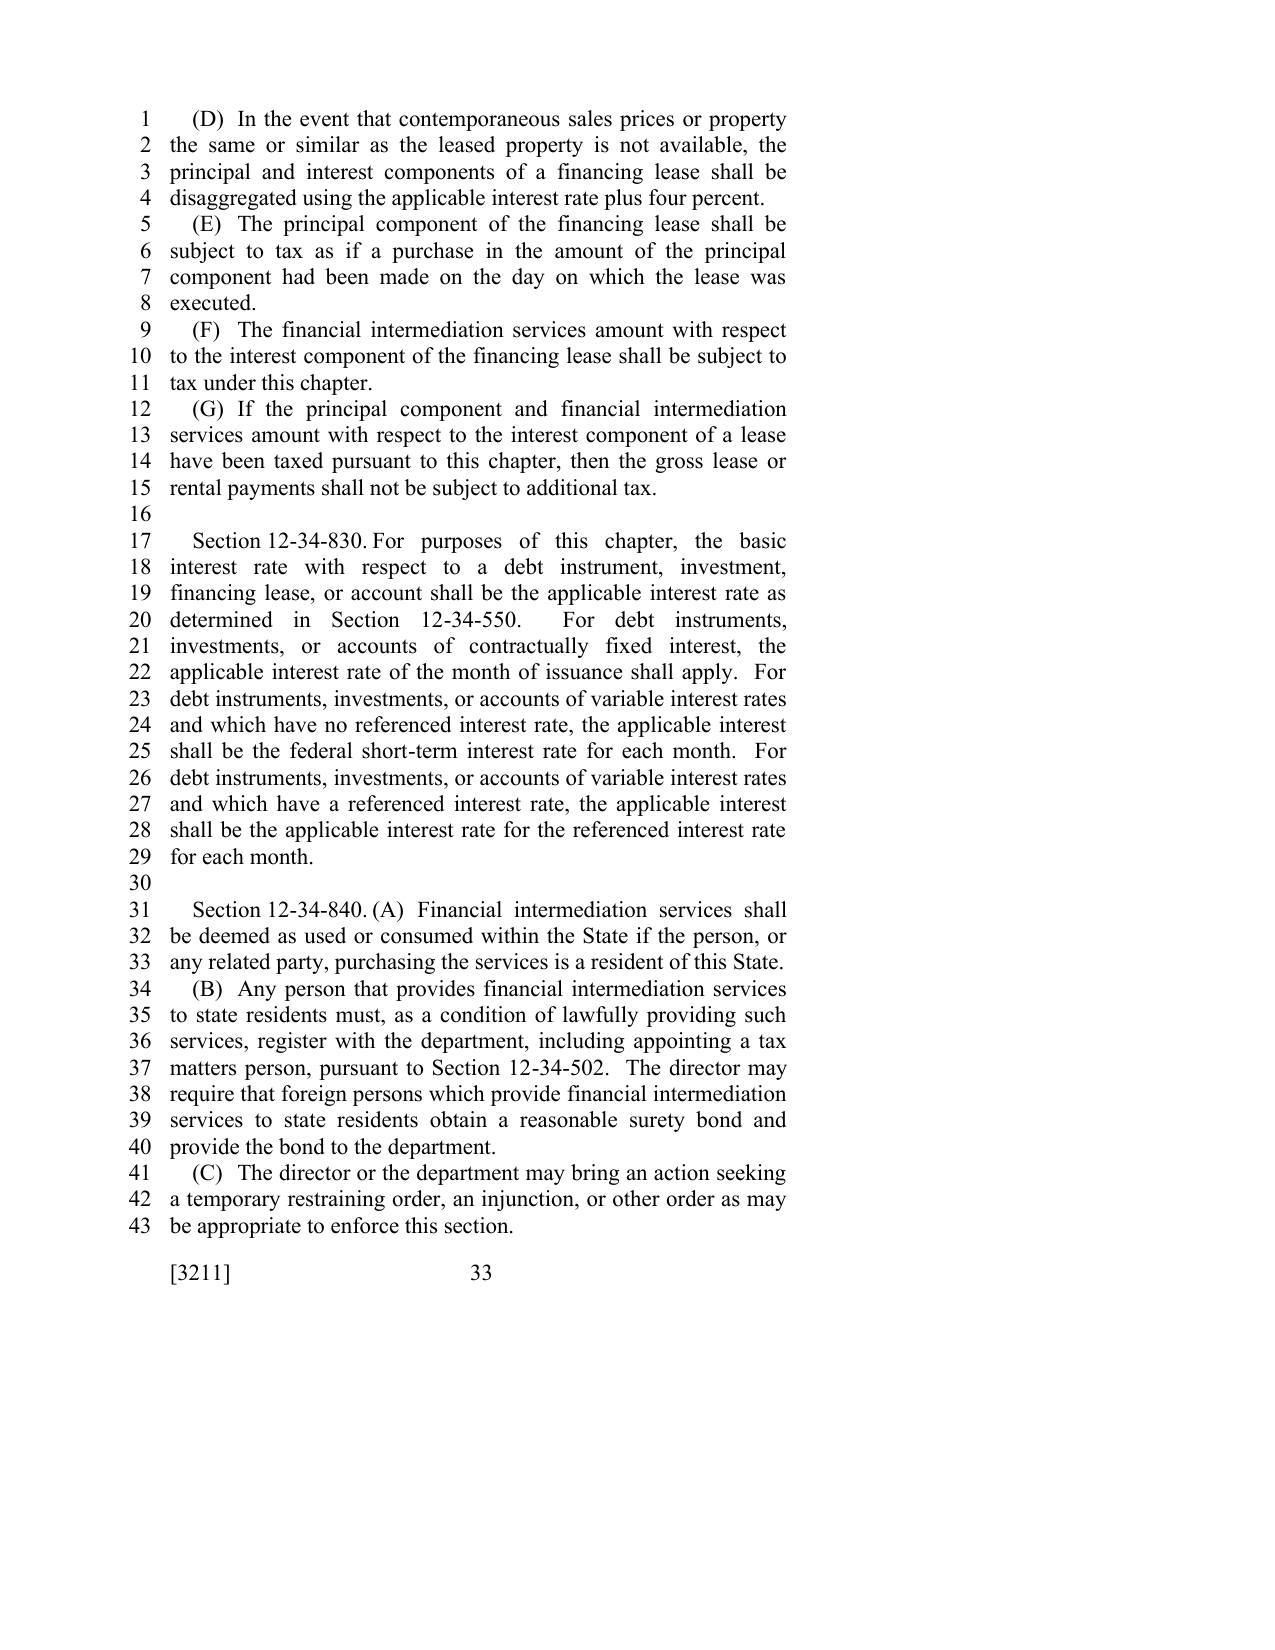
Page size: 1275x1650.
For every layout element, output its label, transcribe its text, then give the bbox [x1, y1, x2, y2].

text (C) The director or the department may bring an action seeking a temporary restraining order, an injunction, or other order as may be appropriate to enforce this section. [169, 1159, 787, 1238]
text (F) The financial intermediation services amount with respect to the interest component of the financing lease shall be subject to tax under this chapter. [169, 316, 787, 395]
text (G) If the principal component and financial intermediation services amount with respect to the interest component of a lease have been taxed pursuant to this chapter, then the gross lease or rental payments shall not be subject to additional tax. [169, 395, 787, 500]
text (B) Any person that provides financial intermediation services to state residents must, as a condition of lawfully providing such services, register with the department, including appointing a tax matters person, pursuant to Section 12-34-502. The director may require that foreign persons which provide financial intermediation services to state residents obtain a reasonable surety bond and provide the bond to the department. [169, 975, 787, 1159]
text Section 12-34-840. (A) Financial intermediation services shall be deemed as used or consumed within the State if the person, or any related party, purchasing the services is a resident of this State. [169, 896, 787, 975]
text (E) The principal component of the financing lease shall be subject to tax as if a purchase in the amount of the principal component had been made on the day on which the lease was executed. [169, 210, 787, 316]
text Section 12-34-830. For purposes of this chapter, the basic interest rate with respect to a debt instrument, investment, financing lease, or account shall be the applicable interest rate as determined in Section 12-34-550. For debt instruments, investments, or accounts of contractually fixed interest, the applicable interest rate of the month of issuance shall apply. For debt instruments, investments, or accounts of variable interest rates and which have no referenced interest rate, the applicable interest shall be the federal short-term interest rate for each month. For debt instruments, investments, or accounts of variable interest rates and which have a referenced interest rate, the applicable interest shall be the applicable interest rate for the referenced interest rate for each month. [169, 527, 787, 869]
text (D) In the event that contemporaneous sales prices or property the same or similar as the leased property is not available, the principal and interest components of a financing lease shall be disaggregated using the applicable interest rate plus four percent. [169, 105, 787, 210]
